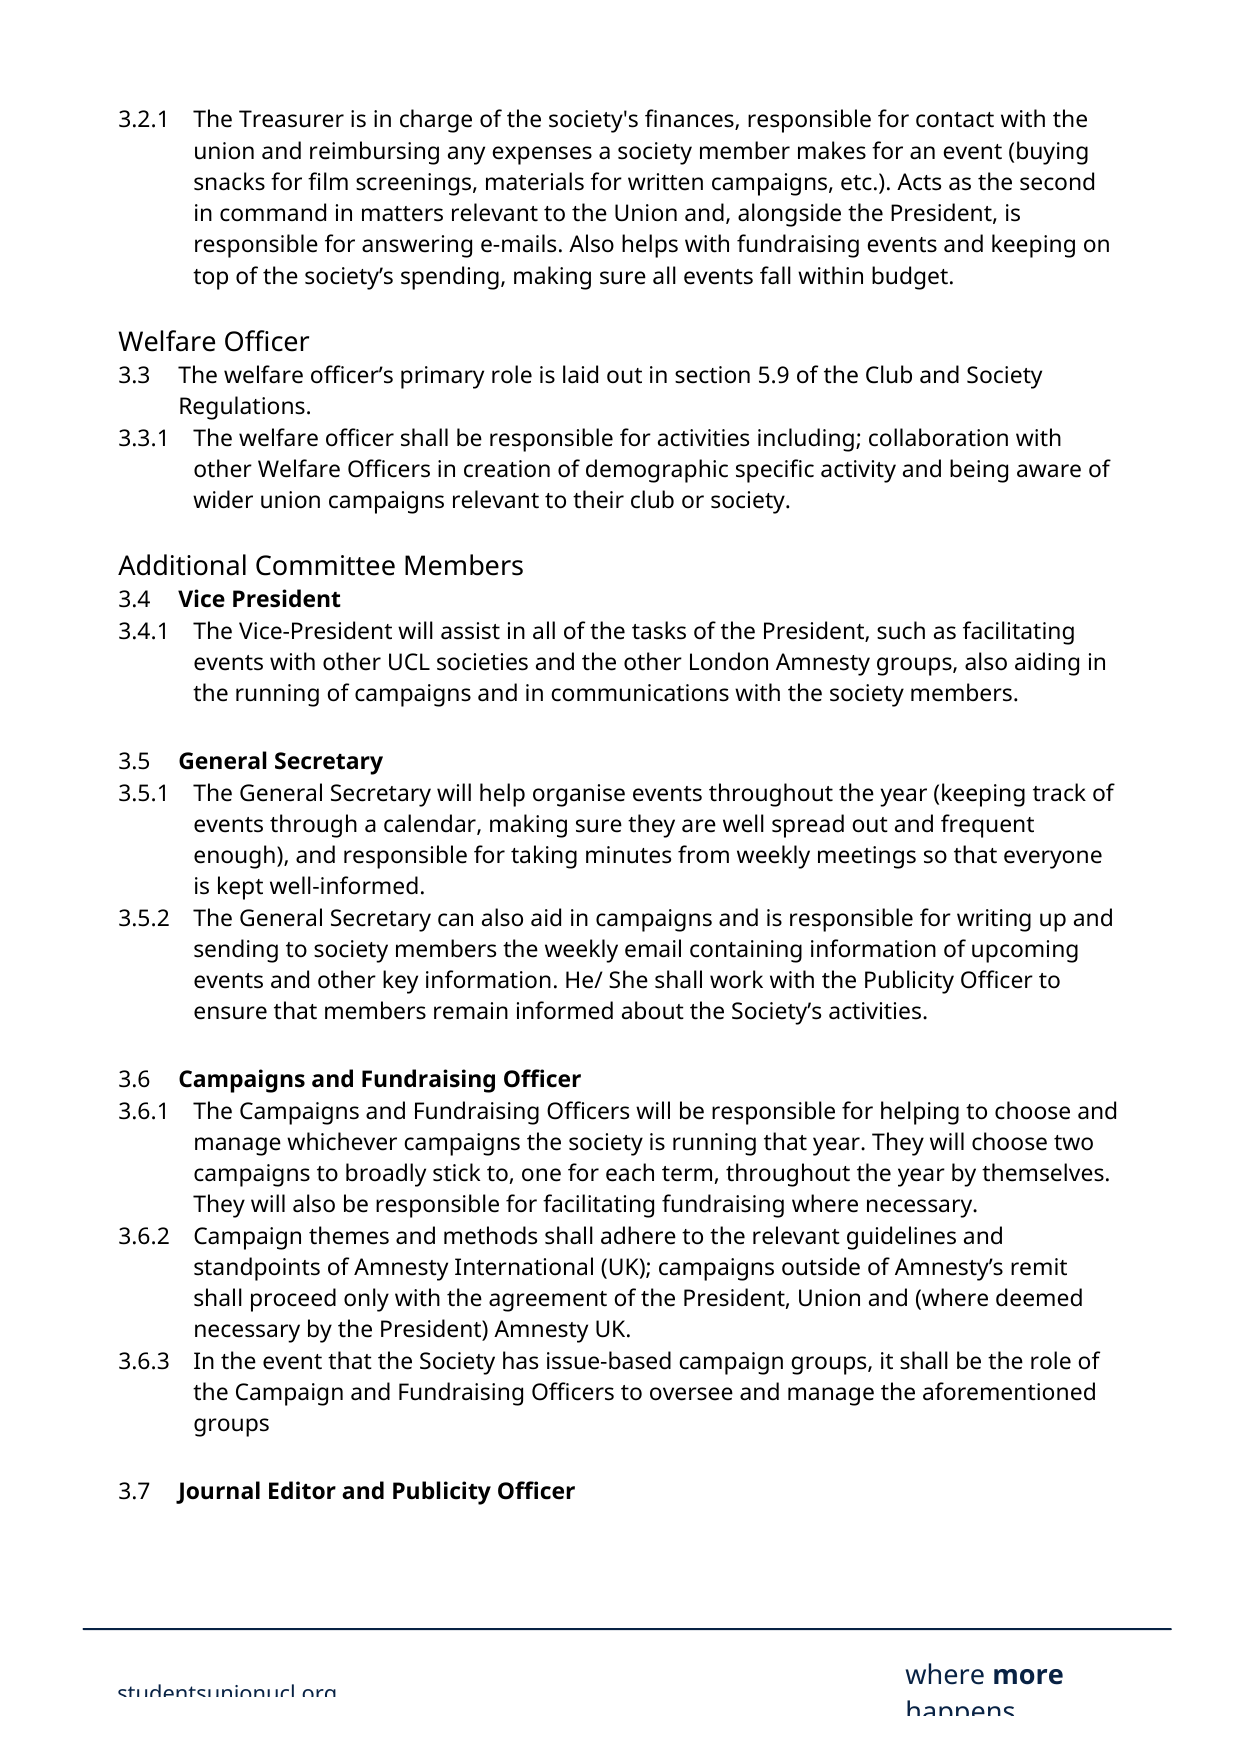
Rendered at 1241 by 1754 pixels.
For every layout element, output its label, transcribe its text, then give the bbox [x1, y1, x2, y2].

subtitle Campaign themes and methods shall adhere to the relevant guidelines and standpoints of Amnesty International (UK); campaigns outside of Amnesty’s remit shall proceed only with the agreement of the President, Union and (where deemed necessary by the President) Amnesty UK. [118, 1219, 1122, 1344]
subtitle Welfare Officer [118, 322, 1122, 359]
subtitle The Treasurer is in charge of the society's finances, responsible for contact with the union and reimbursing any expenses a society member makes for an event (buying snacks for film screenings, materials for written campaigns, etc.). Acts as the second in command in matters relevant to the Union and, alongside the President, is responsible for answering e-mails. Also helps with fundraising events and keeping on top of the society’s spending, making sure all events fall within budget. [118, 103, 1122, 291]
subtitle The General Secretary can also aid in campaigns and is responsible for writing up and sending to society members the weekly email containing information of upcoming events and other key information. He/ She shall work with the Publicity Officer to ensure that members remain informed about the Society’s activities. [118, 901, 1122, 1026]
subtitle Campaigns and Fundraising Officer [118, 1063, 1122, 1094]
subtitle The welfare officer shall be responsible for activities including; collaboration with other Welfare Officers in creation of demographic specific activity and being aware of wider union campaigns relevant to their club or society. [118, 421, 1122, 515]
subtitle The Campaigns and Fundraising Officers will be responsible for helping to choose and manage whichever campaigns the society is running that year. They will choose two campaigns to broadly stick to, one for each term, throughout the year by themselves. They will also be responsible for facilitating fundraising where necessary. [118, 1094, 1122, 1219]
subtitle Vice President [118, 583, 1122, 614]
subtitle In the event that the Society has issue-based campaign groups, it shall be the role of the Campaign and Fundraising Officers to oversee and manage the aforementioned groups [118, 1344, 1122, 1438]
subtitle The Vice-President will assist in all of the tasks of the President, such as facilitating events with other UCL societies and the other London Amnesty groups, also aiding in the running of campaigns and in communications with the society members. [118, 614, 1122, 708]
subtitle Additional Committee Members [118, 546, 1122, 583]
subtitle Journal Editor and Publicity Officer [118, 1475, 1122, 1506]
subtitle The General Secretary will help organise events throughout the year (keeping track of events through a calendar, making sure they are well spread out and frequent enough), and responsible for taking minutes from weekly meetings so that everyone is kept well-informed. [118, 776, 1122, 901]
subtitle General Secretary [118, 745, 1122, 776]
subtitle The welfare officer’s primary role is laid out in section 5.9 of the Club and Society Regulations. [118, 359, 1122, 421]
